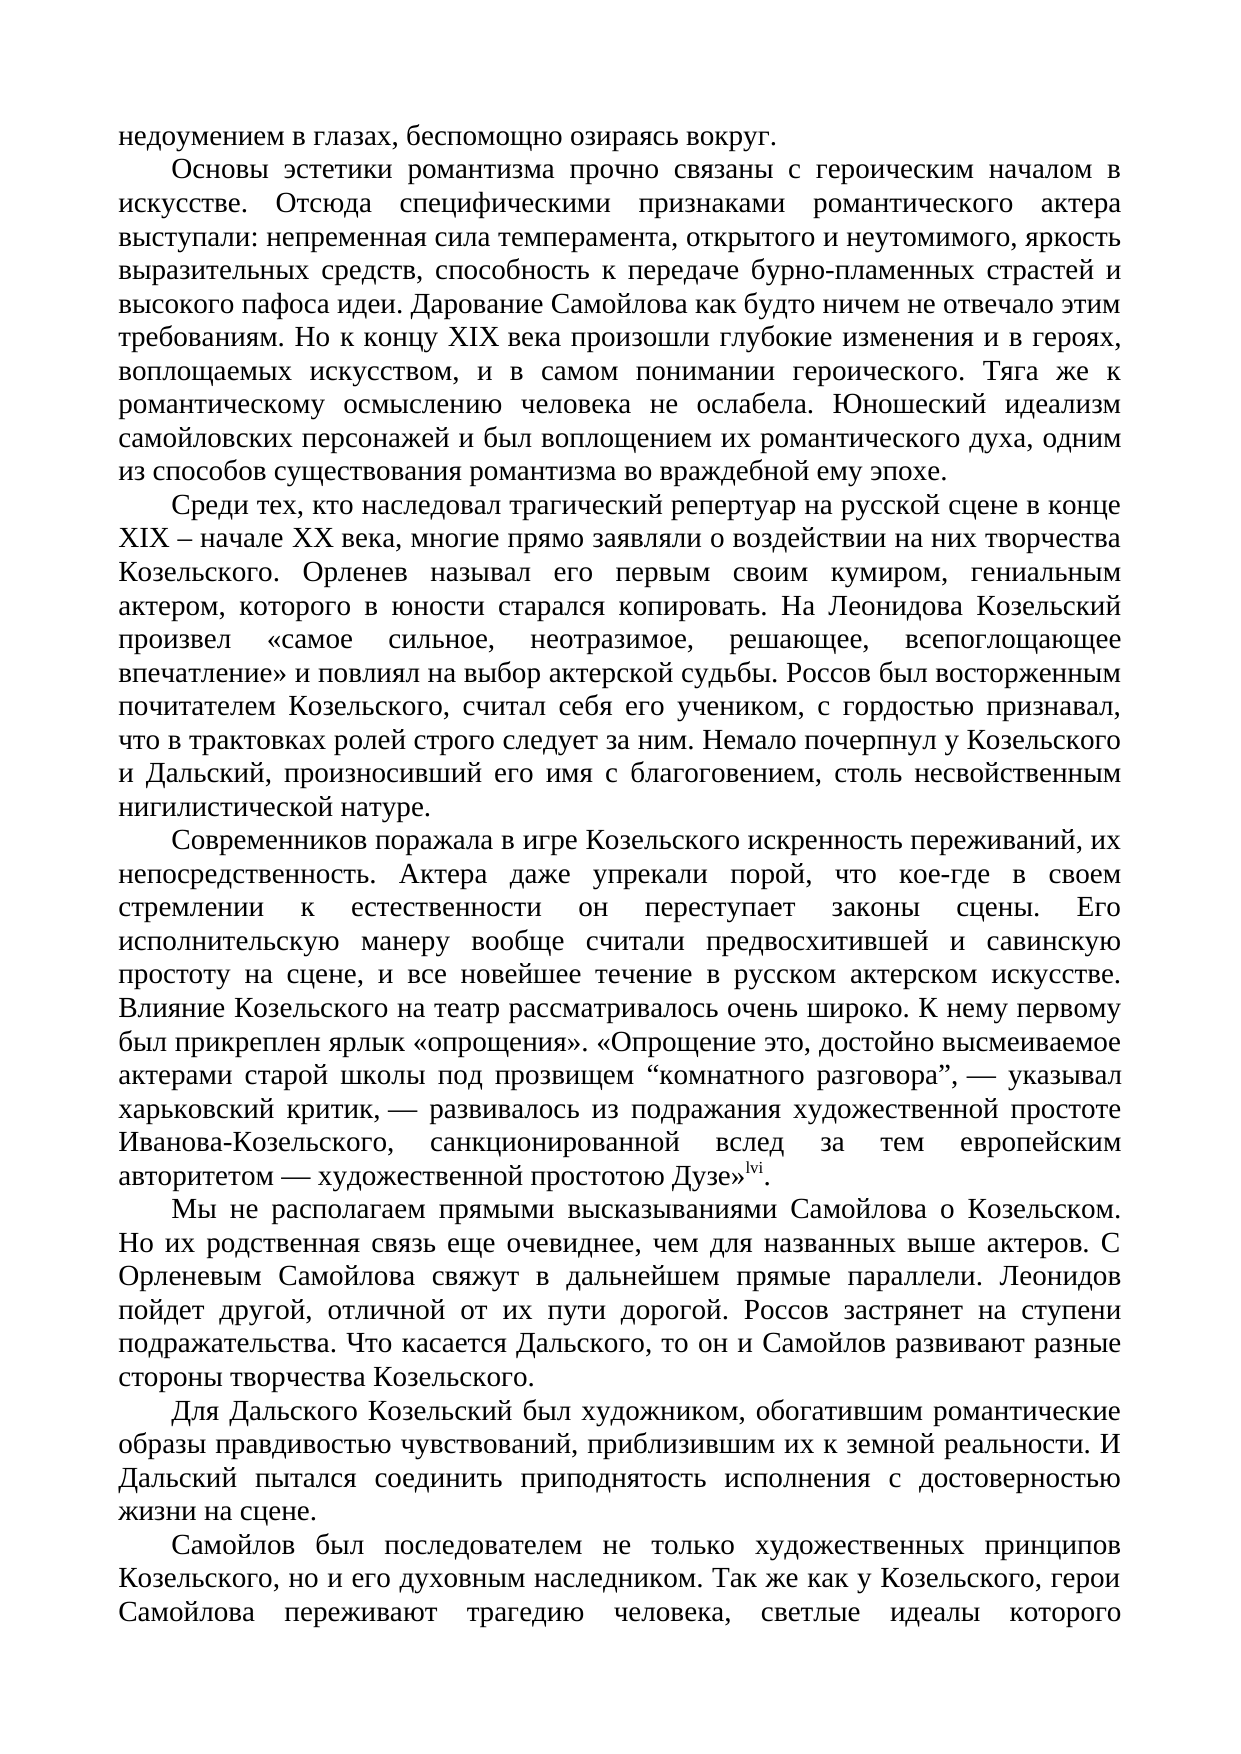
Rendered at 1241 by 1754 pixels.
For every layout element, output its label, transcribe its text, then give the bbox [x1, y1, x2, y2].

text Мы не располагаем прямыми высказываниями Самойлова о Козельском. Но их родственная связь еще очевиднее, чем для названных выше актеров. С Орленевым Самойлова свяжут в дальнейшем прямые параллели. Леонидов пойдет другой, отличной от их пути дорогой. Россов застрянет на ступени подражательства. Что касается Дальского, то он и Самойлов развивают разные стороны творчества Козельского. [118, 1191, 1122, 1393]
text Для Дальского Козельский был художником, обогатившим романтические образы правдивостью чувствований, приблизившим их к земной реальности. И Дальский пытался соединить приподнятость исполнения с достоверностью жизни на сцене. [118, 1393, 1122, 1527]
text Среди тех, кто наследовал трагический репертуар на русской сцене в конце XIX – начале XX века, многие прямо заявляли о воздействии на них творчества Козельского. Орленев называл его первым своим кумиром, гениальным актером, которого в юности старался копировать. На Леонидова Козельский произвел «самое сильное, неотразимое, решающее, всепоглощающее впечатление» и повлиял на выбор актерской судьбы. Россов был восторженным почитателем Козельского, считал себя его учеником, с гордостью признавал, что в трактовках ролей строго следует за ним. Немало почерпнул у Козельского и Дальский, произносивший его имя с благоговением, столь несвойственным нигилистической натуре. [118, 487, 1122, 822]
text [118, 1527, 1122, 1627]
text Современников поражала в игре Козельского искренность переживаний, их непосредственность. Актера даже упрекали порой, что кое-где в своем стремлении к естественности он переступает законы сцены. Его исполнительскую манеру вообще считали предвосхитившей и савинскую простоту на сцене, и все новейшее течение в русском актерском искусстве. Влияние Козельского на театр рассматривалось очень широко. К нему первому был прикреплен ярлык «опрощения». «Опрощение это, достойно высмеиваемое актерами старой школы под прозвищем “комнатного разговора”, — указывал харьковский критик, — развивалось из подражания художественной простоте Иванова-Козельского, санкционированной вслед за тем европейским авторитетом — художественной простотою Дузе». [118, 822, 1122, 1191]
text {46} Основы эстетики романтизма прочно связаны с героическим началом в искусстве. Отсюда специфическими признаками романтического актера выступали: непременная сила темперамента, открытого и неутомимого, яркость выразительных средств, способность к передаче бурно-пламенных страстей и высокого пафоса идеи. Дарование Самойлова как будто ничем не отвечало этим требованиям. Но к концу XIX века произошли глубокие изменения и в героях, воплощаемых искусством, и в самом понимании героического. Тяга же к романтическому осмыслению человека не ослабела. Юношеский идеализм самойловских персонажей и был воплощением их романтического духа, одним из способов существования романтизма во враждебной ему эпохе. [118, 152, 1122, 487]
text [118, 118, 1122, 152]
